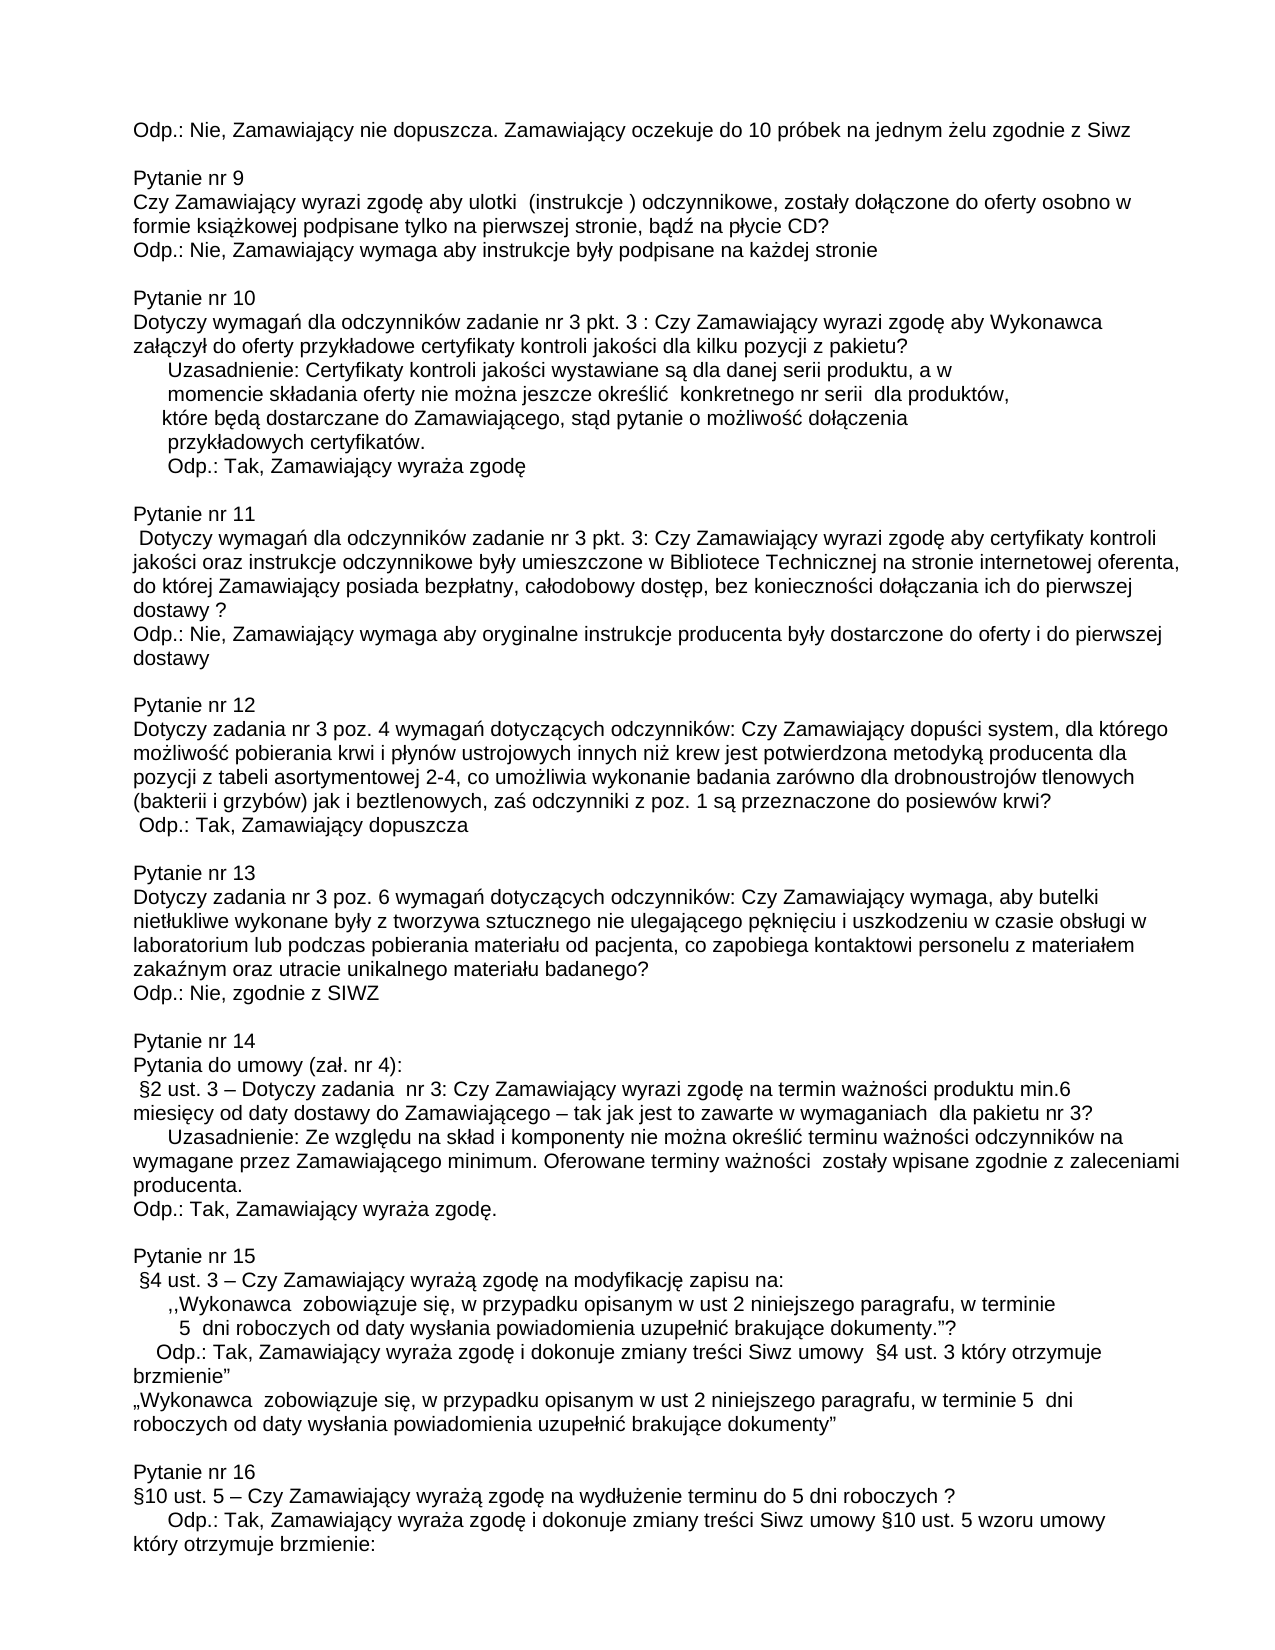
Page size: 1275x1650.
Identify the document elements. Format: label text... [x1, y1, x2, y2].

text Odp.: Nie, Zamawiający wymaga aby oryginalne instrukcje producenta były dostarczone do oferty i do pierwszej dostawy [133, 621, 1181, 669]
text Odp.: Tak, Zamawiający wyraża zgodę i dokonuje zmiany treści Siwz umowy §10 ust. 5 wzoru umowy który otrzymuje brzmienie: [133, 1508, 1139, 1556]
text Pytanie nr 12 [133, 693, 1181, 717]
text Odp.: Nie, zgodnie z SIWZ [133, 981, 1181, 1005]
text Odp.: Tak, Zamawiający wyraża zgodę. [133, 1196, 1181, 1220]
text Pytanie nr 11 [133, 502, 1181, 526]
text Czy Zamawiający wyrazi zgodę aby ulotki (instrukcje ) odczynnikowe, zostały dołączone do oferty osobno w formie książkowej podpisane tylko na pierwszej stronie, bądź na płycie CD? [133, 190, 1181, 238]
text przykładowych certyfikatów. [133, 430, 1181, 454]
text Pytanie nr 16 [133, 1460, 1139, 1484]
text Pytanie nr 14 [133, 1029, 1139, 1053]
text Pytanie nr 15 [133, 1244, 1139, 1268]
text §4 ust. 3 – Czy Zamawiający wyrażą zgodę na modyfikację zapisu na: [133, 1268, 1139, 1292]
text które będą dostarczane do Zamawiającego, stąd pytanie o możliwość dołączenia [133, 406, 1181, 430]
text Dotyczy wymagań dla odczynników zadanie nr 3 pkt. 3 : Czy Zamawiający wyrazi zgodę aby Wykonawca załączył do oferty przykładowe certyfikaty kontroli jakości dla kilku pozycji z pakietu? [133, 310, 1181, 358]
text Pytanie nr 13 [133, 861, 1181, 885]
text Pytanie nr 9 [133, 166, 1181, 190]
text Odp.: Tak, Zamawiający wyraża zgodę [133, 454, 1181, 478]
text Dotyczy wymagań dla odczynników zadanie nr 3 pkt. 3: Czy Zamawiający wyrazi zgodę aby certyfikaty kontroli jakości oraz instrukcje odczynnikowe były umieszczone w Bibliotece Technicznej na stronie internetowej oferenta, do której Zamawiający posiada bezpłatny, całodobowy dostęp, bez konieczności dołączania ich do pierwszej dostawy ? [133, 526, 1181, 621]
text „Wykonawca zobowiązuje się, w przypadku opisanym w ust 2 niniejszego paragrafu, w terminie 5 dni roboczych od daty wysłania powiadomienia uzupełnić brakujące dokumenty” [133, 1388, 1139, 1436]
text Dotyczy zadania nr 3 poz. 4 wymagań dotyczących odczynników: Czy Zamawiający dopuści system, dla którego możliwość pobierania krwi i płynów ustrojowych innych niż krew jest potwierdzona metodyką producenta dla pozycji z tabeli asortymentowej 2-4, co umożliwia wykonanie badania zarówno dla drobnoustrojów tlenowych (bakterii i grzybów) jak i beztlenowych, zaś odczynniki z poz. 1 są przeznaczone do posiewów krwi? [133, 717, 1181, 813]
text Odp.: Nie, Zamawiający wymaga aby instrukcje były podpisane na każdej stronie [133, 238, 1181, 262]
text §10 ust. 5 – Czy Zamawiający wyrażą zgodę na wydłużenie terminu do 5 dni roboczych ? [133, 1484, 1139, 1508]
text Dotyczy zadania nr 3 poz. 6 wymagań dotyczących odczynników: Czy Zamawiający wymaga, aby butelki nietłukliwe wykonane były z tworzywa sztucznego nie ulegającego pęknięciu i uszkodzeniu w czasie obsługi w laboratorium lub podczas pobierania materiału od pacjenta, co zapobiega kontaktowi personelu z materiałem zakaźnym oraz utracie unikalnego materiału badanego? [133, 885, 1181, 981]
text Odp.: Tak, Zamawiający dopuszcza [133, 813, 1181, 837]
text Odp.: Tak, Zamawiający wyraża zgodę i dokonuje zmiany treści Siwz umowy §4 ust. 3 który otrzymuje brzmienie” [133, 1340, 1139, 1388]
text Uzasadnienie: Ze względu na skład i komponenty nie można określić terminu ważności odczynników na wymagane przez Zamawiającego minimum. Oferowane terminy ważności zostały wpisane zgodnie z zaleceniami producenta. [133, 1124, 1181, 1196]
text 5 dni roboczych od daty wysłania powiadomienia uzupełnić brakujące dokumenty.”? [133, 1316, 1139, 1340]
list Odp.: Nie, Zamawiający nie dopuszcza. Zamawiający oczekuje do 10 próbek na jednym żelu zgodnie z Siwz [133, 118, 1181, 142]
text Pytanie nr 10 [133, 286, 1181, 310]
text Pytania do umowy (zał. nr 4): [133, 1053, 1139, 1077]
text §2 ust. 3 – Dotyczy zadania nr 3: Czy Zamawiający wyrazi zgodę na termin ważności produktu min.6 miesięcy od daty dostawy do Zamawiającego – tak jak jest to zawarte w wymaganiach dla pakietu nr 3? [133, 1077, 1139, 1124]
text Uzasadnienie: Certyfikaty kontroli jakości wystawiane są dla danej serii produktu, a w [133, 358, 1181, 382]
text ,,Wykonawca zobowiązuje się, w przypadku opisanym w ust 2 niniejszego paragrafu, w terminie [133, 1292, 1139, 1316]
text momencie składania oferty nie można jeszcze określić konkretnego nr serii dla produktów, [133, 382, 1181, 406]
